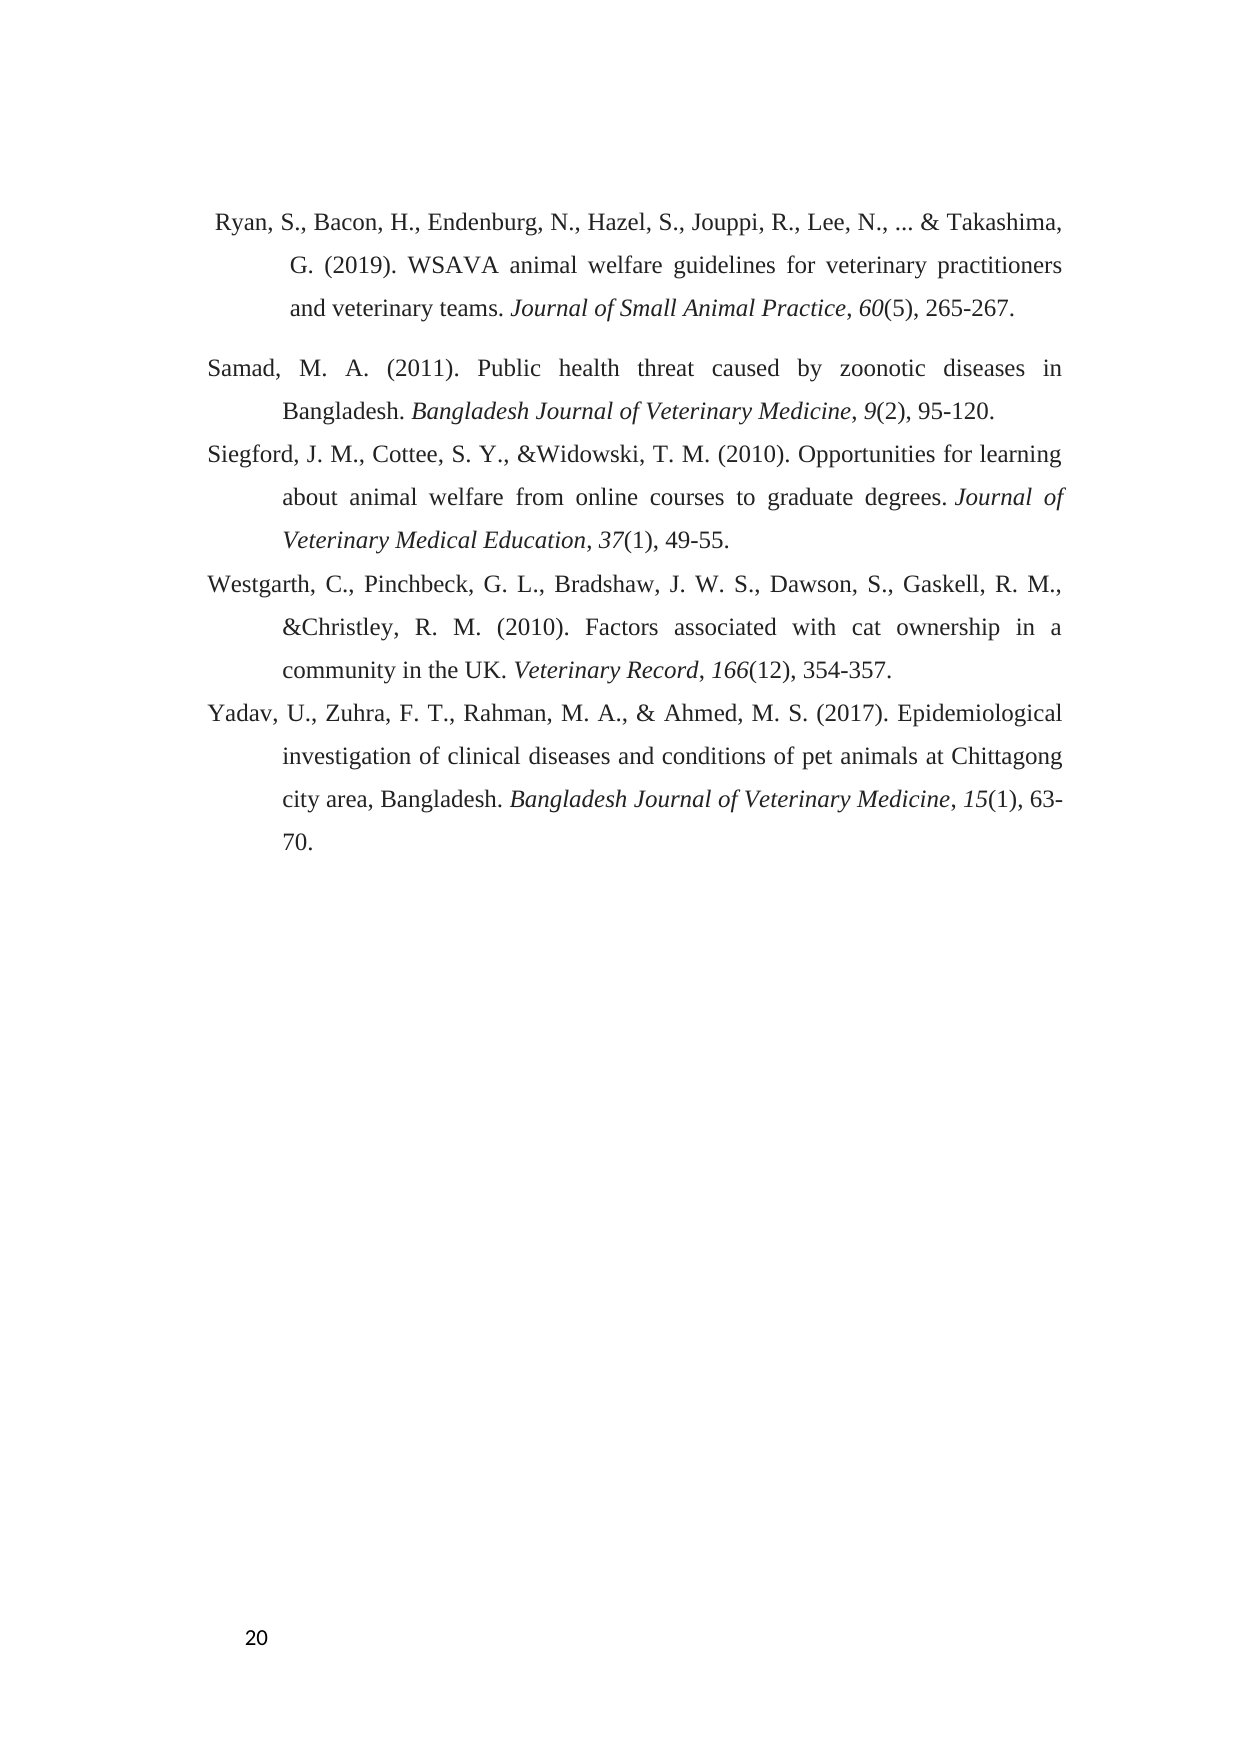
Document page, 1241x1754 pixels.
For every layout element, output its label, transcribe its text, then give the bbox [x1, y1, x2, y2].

text Ryan, S., Bacon, H., Endenburg, N., Hazel, S., Jouppi, R., Lee, N., ... & Takashima, G. (2019). WSAVA animal welfare guidelines for veterinary practitioners and veterinary teams. Journal of Small Animal Practice, 60(5), 265-267. [214, 207, 1063, 322]
list Samad, M. A. (2011). Public health threat caused by zoonotic diseases in Bangladesh. Bangladesh Journal of Veterinary Medicine, 9(2), 95-120. [207, 382, 1063, 425]
list Yadav, U., Zuhra, F. T., Rahman, M. A., & Ahmed, M. S. (2017). Epidemiological investigation of clinical diseases and conditions of pet animals at Chittagong city area, Bangladesh. Bangladesh Journal of Veterinary Medicine, 15(1), 63-70. [207, 727, 1063, 856]
list Siegford, J. M., Cottee, S. Y., &Widowski, T. M. (2010). Opportunities for learning about animal welfare from online courses to graduate degrees. Journal of Veterinary Medical Education, 37(1), 49-55. [207, 468, 1063, 554]
list Westgarth, C., Pinchbeck, G. L., Bradshaw, J. W. S., Dawson, S., Gaskell, R. M., &Christley, R. M. (2010). Factors associated with cat ownership in a community in the UK. Veterinary Record, 166(12), 354-357. [207, 597, 1063, 684]
